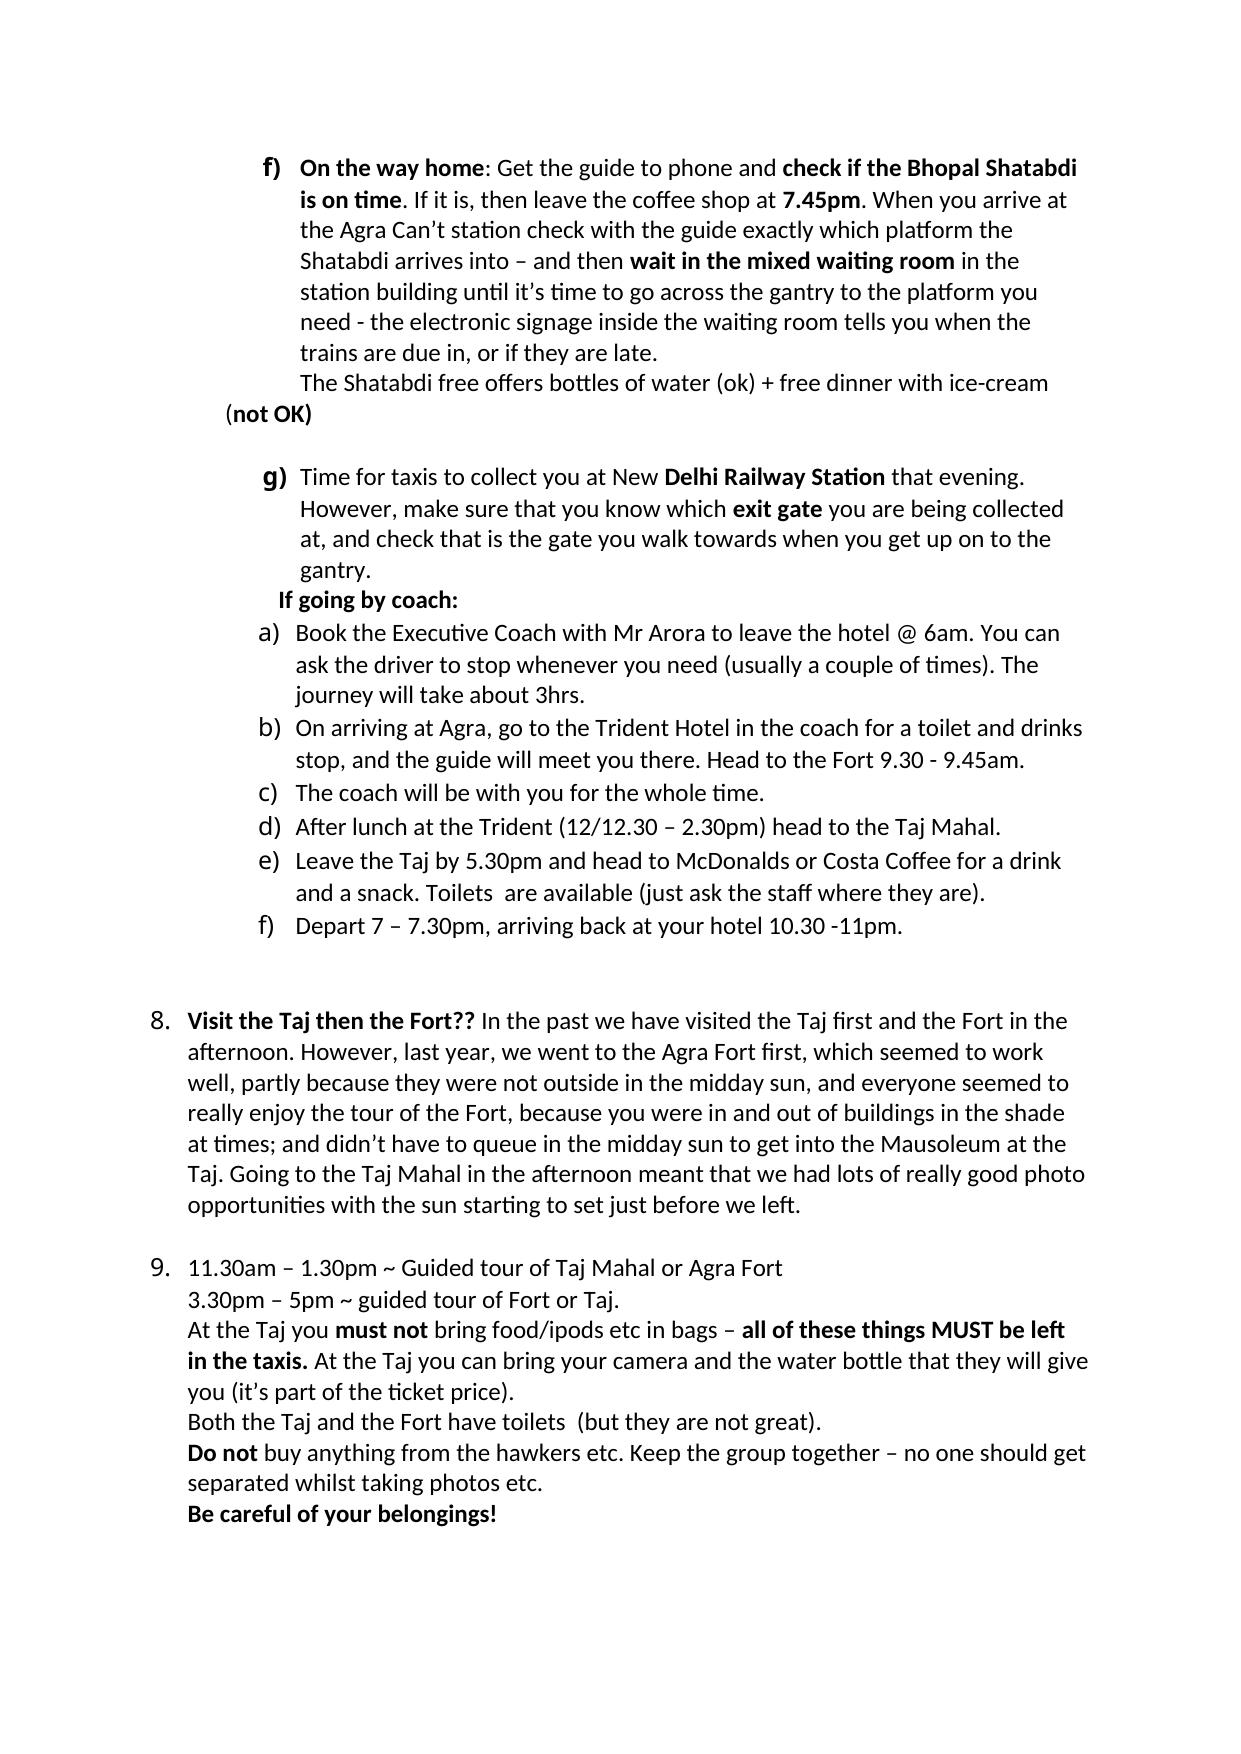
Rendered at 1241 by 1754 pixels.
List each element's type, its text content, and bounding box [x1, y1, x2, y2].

text Be careful of your belongings! [187, 1498, 1090, 1528]
list 11.30am – 1.30pm ~ Guided tour of Taj Mahal or Agra Fort [150, 1250, 1090, 1284]
list After lunch at the Trident (12/12.30 – 2.30pm) head to the Taj Mahal. [258, 809, 1090, 843]
text Do not buy anything from the hawkers etc. Keep the group together – no one should get separated whilst taking photos etc. [187, 1437, 1090, 1498]
list Visit the Taj then the Fort?? In the past we have visited the Taj first and the Fort in the afternoon. However, last year, we went to the Agra Fort first, which seemed to work well, partly because they were not outside in the midday sun, and everyone seemed to really enjoy the tour of the Fort, because you were in and out of buildings in the shade at times; and didn’t have to queue in the midday sun to get into the Mausoleum at the Taj. Going to the Taj Mahal in the afternoon meant that we had lots of really good photo opportunities with the sun starting to set just before we left. [150, 1002, 1090, 1219]
list Book the Executive Coach with Mr Arora to leave the hotel @ 6am. You can ask the driver to stop whenever you need (usually a couple of times). The journey will take about 3hrs. [258, 615, 1090, 710]
list On arriving at Agra, go to the Trident Hotel in the coach for a toilet and drinks stop, and the guide will meet you there. Head to the Fort 9.30 - 9.45am. [258, 710, 1090, 774]
list Depart 7 – 7.30pm, arriving back at your hotel 10.30 -11pm. [258, 907, 1090, 941]
list The coach will be with you for the whole time. [258, 774, 1090, 809]
text Both the Taj and the Fort have toilets (but they are not great). [187, 1406, 1090, 1437]
list On the way home: Get the guide to phone and check if the Bhopal Shatabdi is on time. If it is, then leave the coffee shop at 7.45pm. When you arrive at the Agra Can’t station check with the guide exactly which platform the Shatabdi arrives into – and then wait in the mixed waiting room in the station building until it’s time to go across the gantry to the platform you need - the electronic signage inside the waiting room tells you when the trains are due in, or if they are late. [262, 150, 1090, 367]
text At the Taj you must not bring food/ipods etc in bags – all of these things MUST be left in the taxis. At the Taj you can bring your camera and the water bottle that they will give you (it’s part of the ticket price). [187, 1315, 1090, 1406]
text If going by coach: [187, 584, 1090, 615]
text The Shatabdi free offers bottles of water (ok) + free dinner with ice-cream (not OK) [225, 367, 1090, 428]
list Leave the Taj by 5.30pm and head to McDonalds or Costa Coffee for a drink and a snack. Toilets are available (just ask the staff where they are). [258, 843, 1090, 907]
list Time for taxis to collect you at New Delhi Railway Station that evening. However, make sure that you know which exit gate you are being collected at, and check that is the gate you walk towards when you get up on to the gantry. [262, 459, 1090, 584]
text 3.30pm – 5pm ~ guided tour of Fort or Taj. [187, 1284, 1090, 1315]
